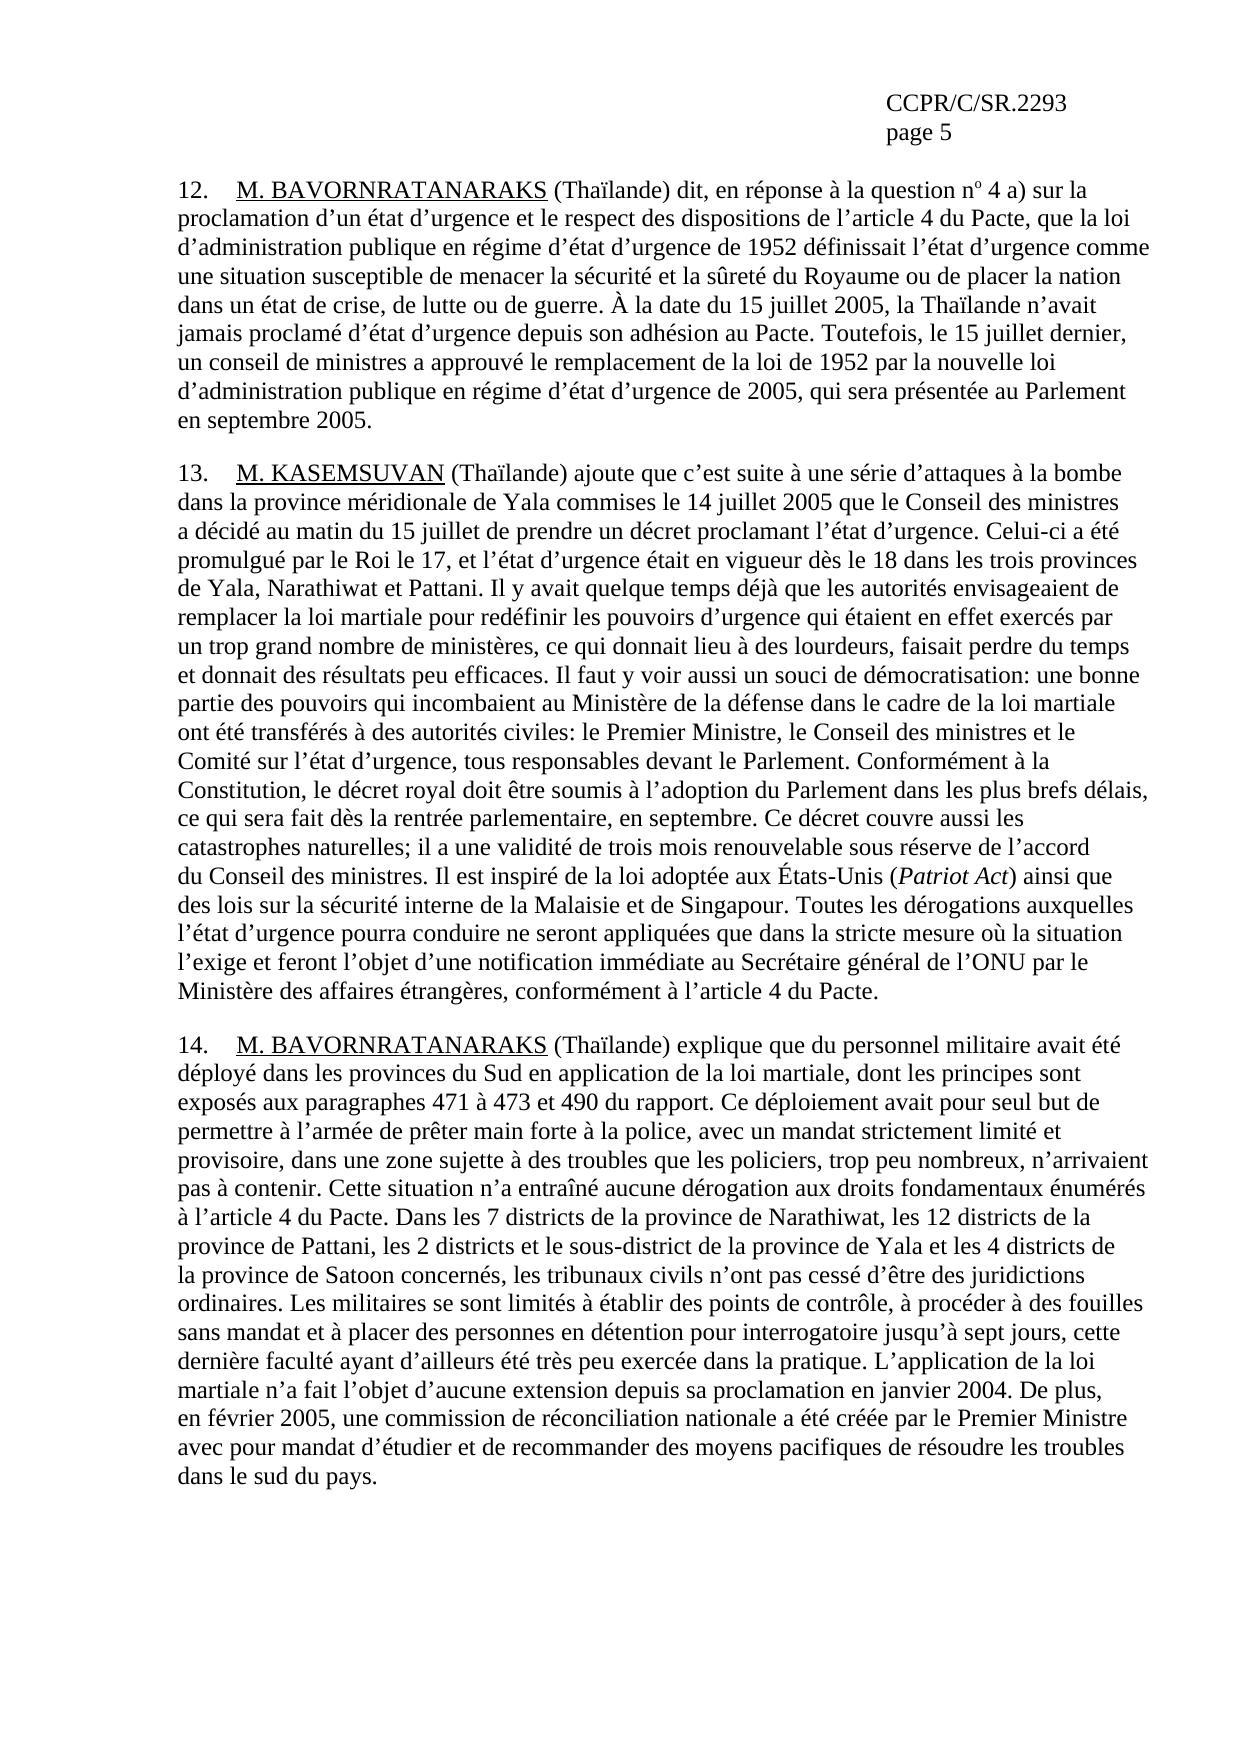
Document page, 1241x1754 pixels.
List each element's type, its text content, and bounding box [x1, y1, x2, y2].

text 14. M. BAVORNRATANARAKS (Thaïlande) explique que du personnel militaire avait été déployé dans les provinces du Sud en application de la loi martiale, dont les principes sont exposés aux paragraphes 471 à 473 et 490 du rapport. Ce déploiement avait pour seul but de permettre à l’armée de prêter main forte à la police, avec un mandat strictement limité et provisoire, dans une zone sujette à des troubles que les policiers, trop peu nombreux, n’arrivaient pas à contenir. Cette situation n’a entraîné aucune dérogation aux droits fondamentaux énumérés à l’article 4 du Pacte. Dans les 7 districts de la province de Narathiwat, les 12 districts de la province de Pattani, les 2 districts et le sous-district de la province de Yala et les 4 districts de la province de Satoon concernés, les tribunaux civils n’ont pas cessé d’être des juridictions ordinaires. Les militaires se sont limités à établir des points de contrôle, à procéder à des fouilles sans mandat et à placer des personnes en détention pour interrogatoire jusqu’à sept jours, cette dernière faculté ayant d’ailleurs été très peu exercée dans la pratique. L’application de la loi martiale n’a fait l’objet d’aucune extension depuis sa proclamation en janvier 2004. De plus, en février 2005, une commission de réconciliation nationale a été créée par le Premier Ministre avec pour mandat d’étudier et de recommander des moyens pacifiques de résoudre les troubles dans le sud du pays. [177, 1030, 1152, 1490]
text 13. M. KASEMSUVAN (Thaïlande) ajoute que c’est suite à une série d’attaques à la bombe dans la province méridionale de Yala commises le 14 juillet 2005 que le Conseil des ministres a décidé au matin du 15 juillet de prendre un décret proclamant l’état d’urgence. Celui-ci a été promulgué par le Roi le 17, et l’état d’urgence était en vigueur dès le 18 dans les trois provinces de Yala, Narathiwat et Pattani. Il y avait quelque temps déjà que les autorités envisageaient de remplacer la loi martiale pour redéfinir les pouvoirs d’urgence qui étaient en effet exercés par un trop grand nombre de ministères, ce qui donnait lieu à des lourdeurs, faisait perdre du temps et donnait des résultats peu efficaces. Il faut y voir aussi un souci de démocratisation: une bonne partie des pouvoirs qui incombaient au Ministère de la défense dans le cadre de la loi martiale ont été transférés à des autorités civiles: le Premier Ministre, le Conseil des ministres et le Comité sur l’état d’urgence, tous responsables devant le Parlement. Conformément à la Constitution, le décret royal doit être soumis à l’adoption du Parlement dans les plus brefs délais, ce qui sera fait dès la rentrée parlementaire, en septembre. Ce décret couvre aussi les catastrophes naturelles; il a une validité de trois mois renouvelable sous réserve de l’accord du Conseil des ministres. Il est inspiré de la loi adoptée aux États-Unis (Patriot Act) ainsi que des lois sur la sécurité interne de la Malaisie et de Singapour. Toutes les dérogations auxquelles l’état d’urgence pourra conduire ne seront appliquées que dans la stricte mesure où la situation l’exige et feront l’objet d’une notification immédiate au Secrétaire général de l’ONU par le Ministère des affaires étrangères, conformément à l’article 4 du Pacte. [177, 458, 1152, 1005]
text 12. M. BAVORNRATANARAKS (Thaïlande) dit, en réponse à la question no 4 a) sur la proclamation d’un état d’urgence et le respect des dispositions de l’article 4 du Pacte, que la loi d’administration publique en régime d’état d’urgence de 1952 définissait l’état d’urgence comme une situation susceptible de menacer la sécurité et la sûreté du Royaume ou de placer la nation dans un état de crise, de lutte ou de guerre. À la date du 15 juillet 2005, la Thaïlande n’avait jamais proclamé d’état d’urgence depuis son adhésion au Pacte. Toutefois, le 15 juillet dernier, un conseil de ministres a approuvé le remplacement de la loi de 1952 par la nouvelle loi d’administration publique en régime d’état d’urgence de 2005, qui sera présentée au Parlement en septembre 2005. [177, 175, 1152, 433]
